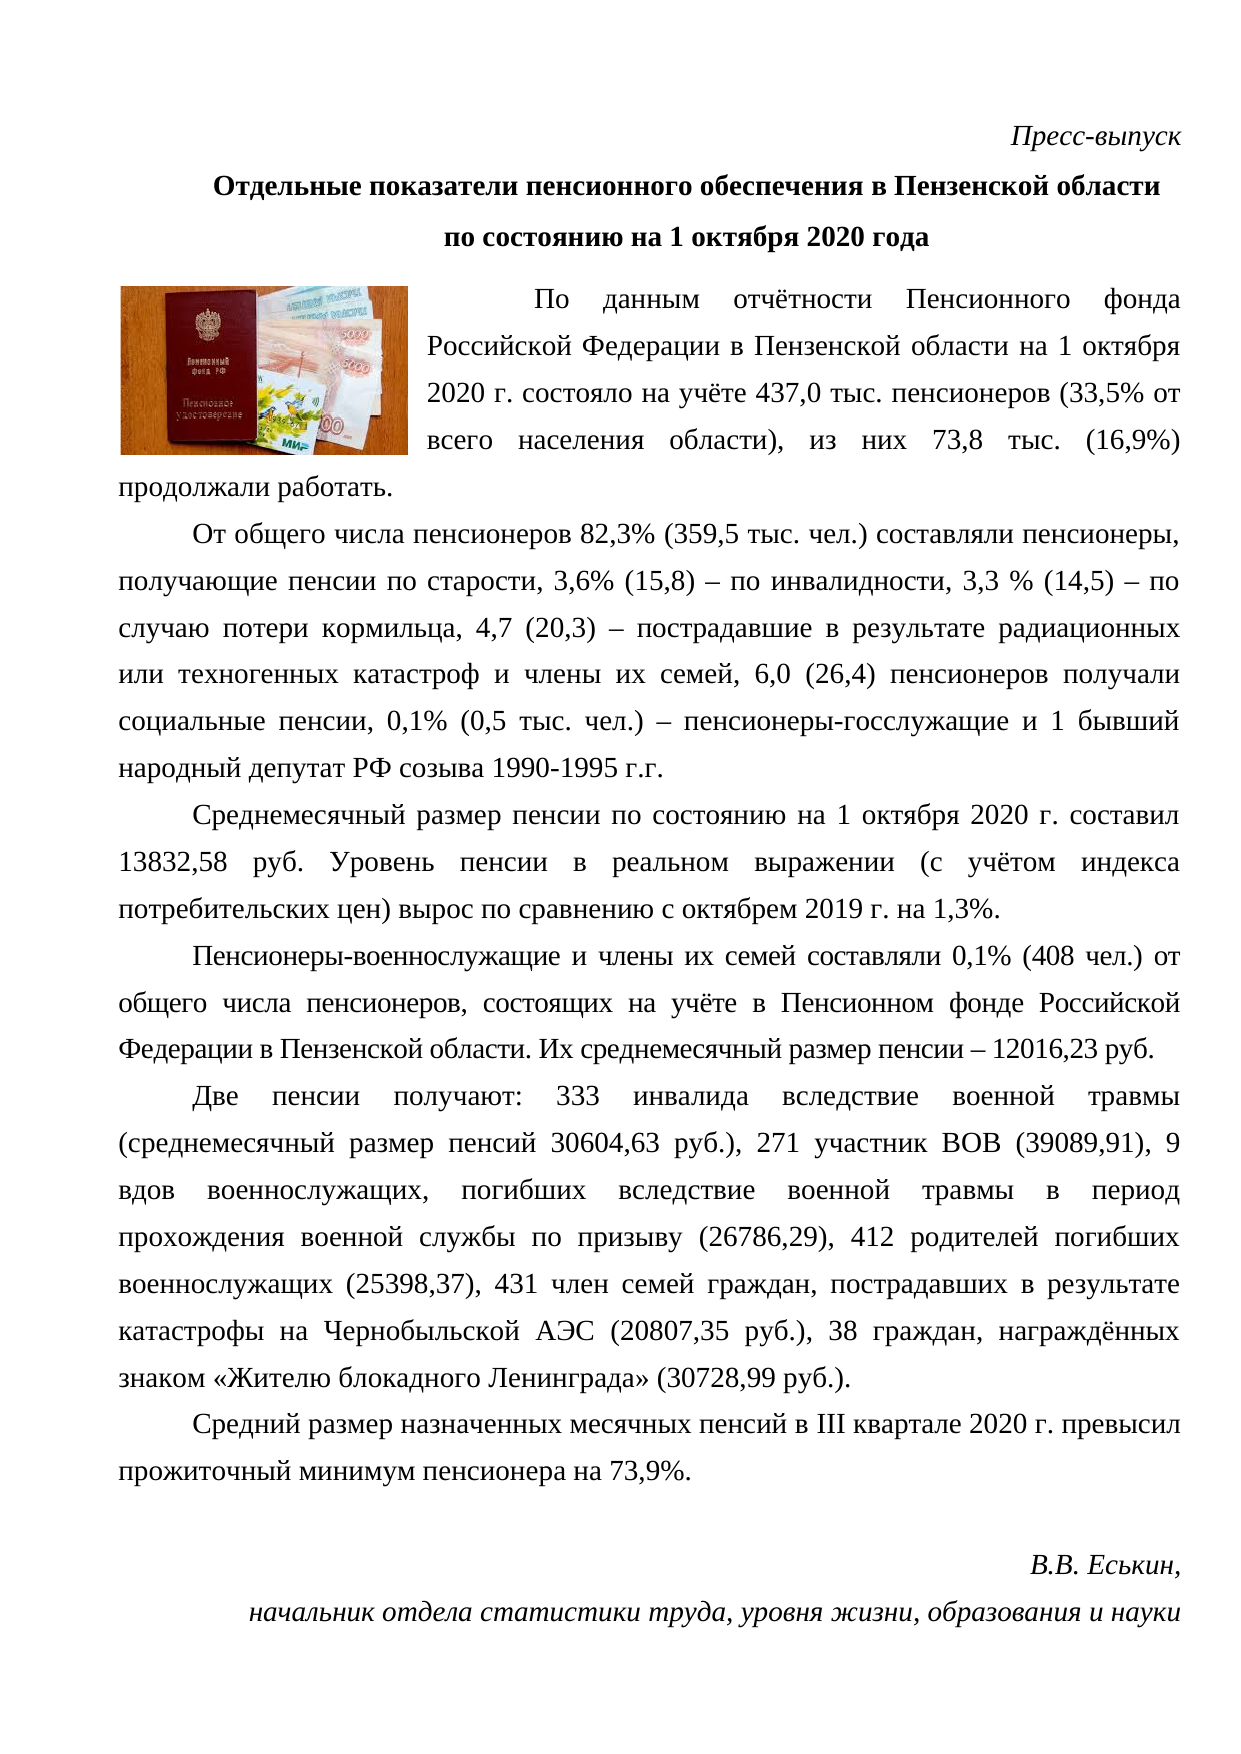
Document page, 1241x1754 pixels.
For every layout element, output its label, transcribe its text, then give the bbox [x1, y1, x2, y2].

text Пенсионеры-военнослужащие и члены их семей составляли 0,1% (408 чел.) от общего числа пенсионеров, состоящих на учёте в Пенсионном фонде Российской Федерации в Пензенской области. Их среднемесячный размер пенсии – 12016,23 руб. [118, 938, 1181, 1065]
text начальник отдела статистики труда, уровня жизни, образования и науки [118, 1594, 1181, 1628]
text Среднемесячный размер пенсии по состоянию на 1 октября 2020 г. составил 13832,58 руб. Уровень пенсии в реальном выражении (с учётом индекса потребительских цен) вырос по сравнению с октябрем 2019 г. на 1,3%. [118, 797, 1181, 924]
text по состоянию на 1 октября 2020 года [118, 219, 1181, 252]
picture [120, 286, 408, 455]
text Отдельные показатели пенсионного обеспечения в Пензенской области [118, 168, 1181, 202]
text Средний размер назначенных месячных пенсий в III квартале 2020 г. превысил прожиточный минимум пенсионера на 73,9%. [118, 1407, 1181, 1487]
text Пресс-выпуск [118, 118, 1181, 152]
text В.В. Еськин, [118, 1547, 1181, 1581]
text От общего числа пенсионеров 82,3% (359,5 тыс. чел.) составляли пенсионеры, получающие пенсии по старости, 3,6% (15,8) – по инвалидности, 3,3 % (14,5) – по случаю потери кормильца, 4,7 (20,3) – пострадавшие в результате радиационных или техногенных катастроф и члены их семей, 6,0 (26,4) пенсионеров получали социальные пенсии, 0,1% (0,5 тыс. чел.) – пенсионеры-госслужащие и 1 бывший народный депутат РФ созыва 1990-1995 г.г. [118, 516, 1181, 784]
text Две пенсии получают: 333 инвалида вследствие военной травмы (среднемесячный размер пенсий 30604,63 руб.), 271 участник ВОВ (39089,91), 9 вдов военнослужащих, погибших вследствие военной травмы в период прохождения военной службы по призыву (26786,29), 412 родителей погибших военнослужащих (25398,37), 431 член семей граждан, пострадавших в результате катастрофы на Чернобыльской АЭС (20807,35 руб.), 38 граждан, награждённых знаком «Жителю блокадного Ленинграда» (30728,99 руб.). [118, 1078, 1181, 1393]
text По данным отчётности Пенсионного фонда Российской Федерации в Пензенской области на 1 октября 2020 г. состояло на учёте 437,0 тыс. пенсионеров (33,5% от всего населения области), из них 73,8 тыс. (16,9%) продолжали работать. [118, 282, 1181, 503]
